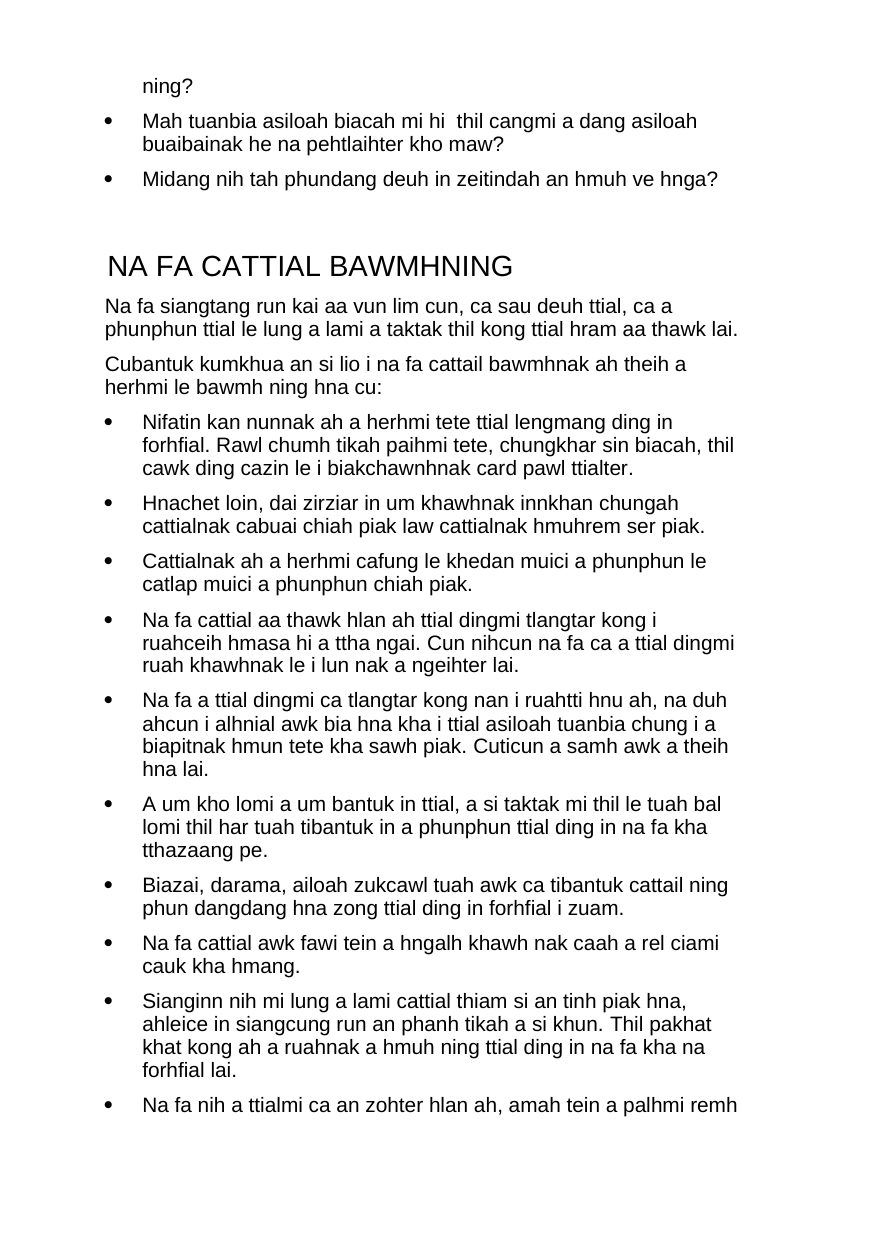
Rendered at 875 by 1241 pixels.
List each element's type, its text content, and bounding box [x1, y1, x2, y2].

text Na fa a ttial dingmi ca tlangtar kong nan i ruahtti hnu ah, na duh ahcun i alhnial awk bia hna kha i ttial asiloah tuanbia chung i a biapitnak hmun tete kha sawh piak. Cuticun a samh awk a theih hna lai. [104, 690, 742, 781]
text Biazai, darama, ailoah zukcawl tuah awk ca tibantuk cattail ning phun dangdang hna zong ttial ding in forhfial i zuam. [104, 874, 742, 920]
text Cubantuk kumkhua an si lio i na fa cattail bawmhnak ah theih a herhmi le bawmh ning hna cu: [104, 353, 742, 399]
text Na fa siangtang run kai aa vun lim cun, ca sau deuh ttial, ca a phunphun ttial le lung a lami a taktak thil kong ttial hram aa thawk lai. [104, 296, 742, 341]
text Na fa cattial awk fawi tein a hngalh khawh nak caah a rel ciami cauk kha hmang. [104, 932, 742, 978]
text A um kho lomi a um bantuk in ttial, a si taktak mi thil le tuah bal lomi thil har tuah tibantuk in a phunphun ttial ding in na fa kha tthazaang pe. [104, 793, 742, 862]
text Hnachet loin, dai zirziar in um khawhnak innkhan chungah cattialnak cabuai chiah piak law cattialnak hmuhrem ser piak. [104, 492, 742, 538]
text Midang nih tah phundang deuh in zeitindah an hmuh ve hnga? [104, 168, 742, 191]
text Cattialnak ah a herhmi cafung le khedan muici a phunphun le catlap muici a phunphun chiah piak. [104, 551, 742, 596]
text Na fa cattial aa thawk hlan ah ttial dingmi tlangtar kong i ruahceih hmasa hi a ttha ngai. Cun nihcun na fa ca a ttial dingmi ruah khawhnak le i lun nak a ngeihter lai. [104, 609, 742, 677]
text Sianginn nih mi lung a lami cattial thiam si an tinh piak hna, ahleice in siangcung run an phanh tikah a si khun. Thil pakhat khat kong ah a ruahnak a hmuh ning ttial ding in na fa kha na forhfial lai. [104, 991, 742, 1082]
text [104, 1094, 742, 1117]
text Nifatin kan nunnak ah a herhmi tete ttial lengmang ding in forhfial. Rawl chumh tikah paihmi tete, chungkhar sin biacah, thil cawk ding cazin le i biakchawnhnak card pawl ttialter. [104, 412, 742, 480]
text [104, 75, 742, 98]
text Mah tuanbia asiloah biacah mi hi thil cangmi a dang asiloah buaibainak he na pehtlaihter kho maw? [104, 110, 742, 156]
subtitle NA FA CATTIAL BAWMHNING [107, 249, 799, 283]
